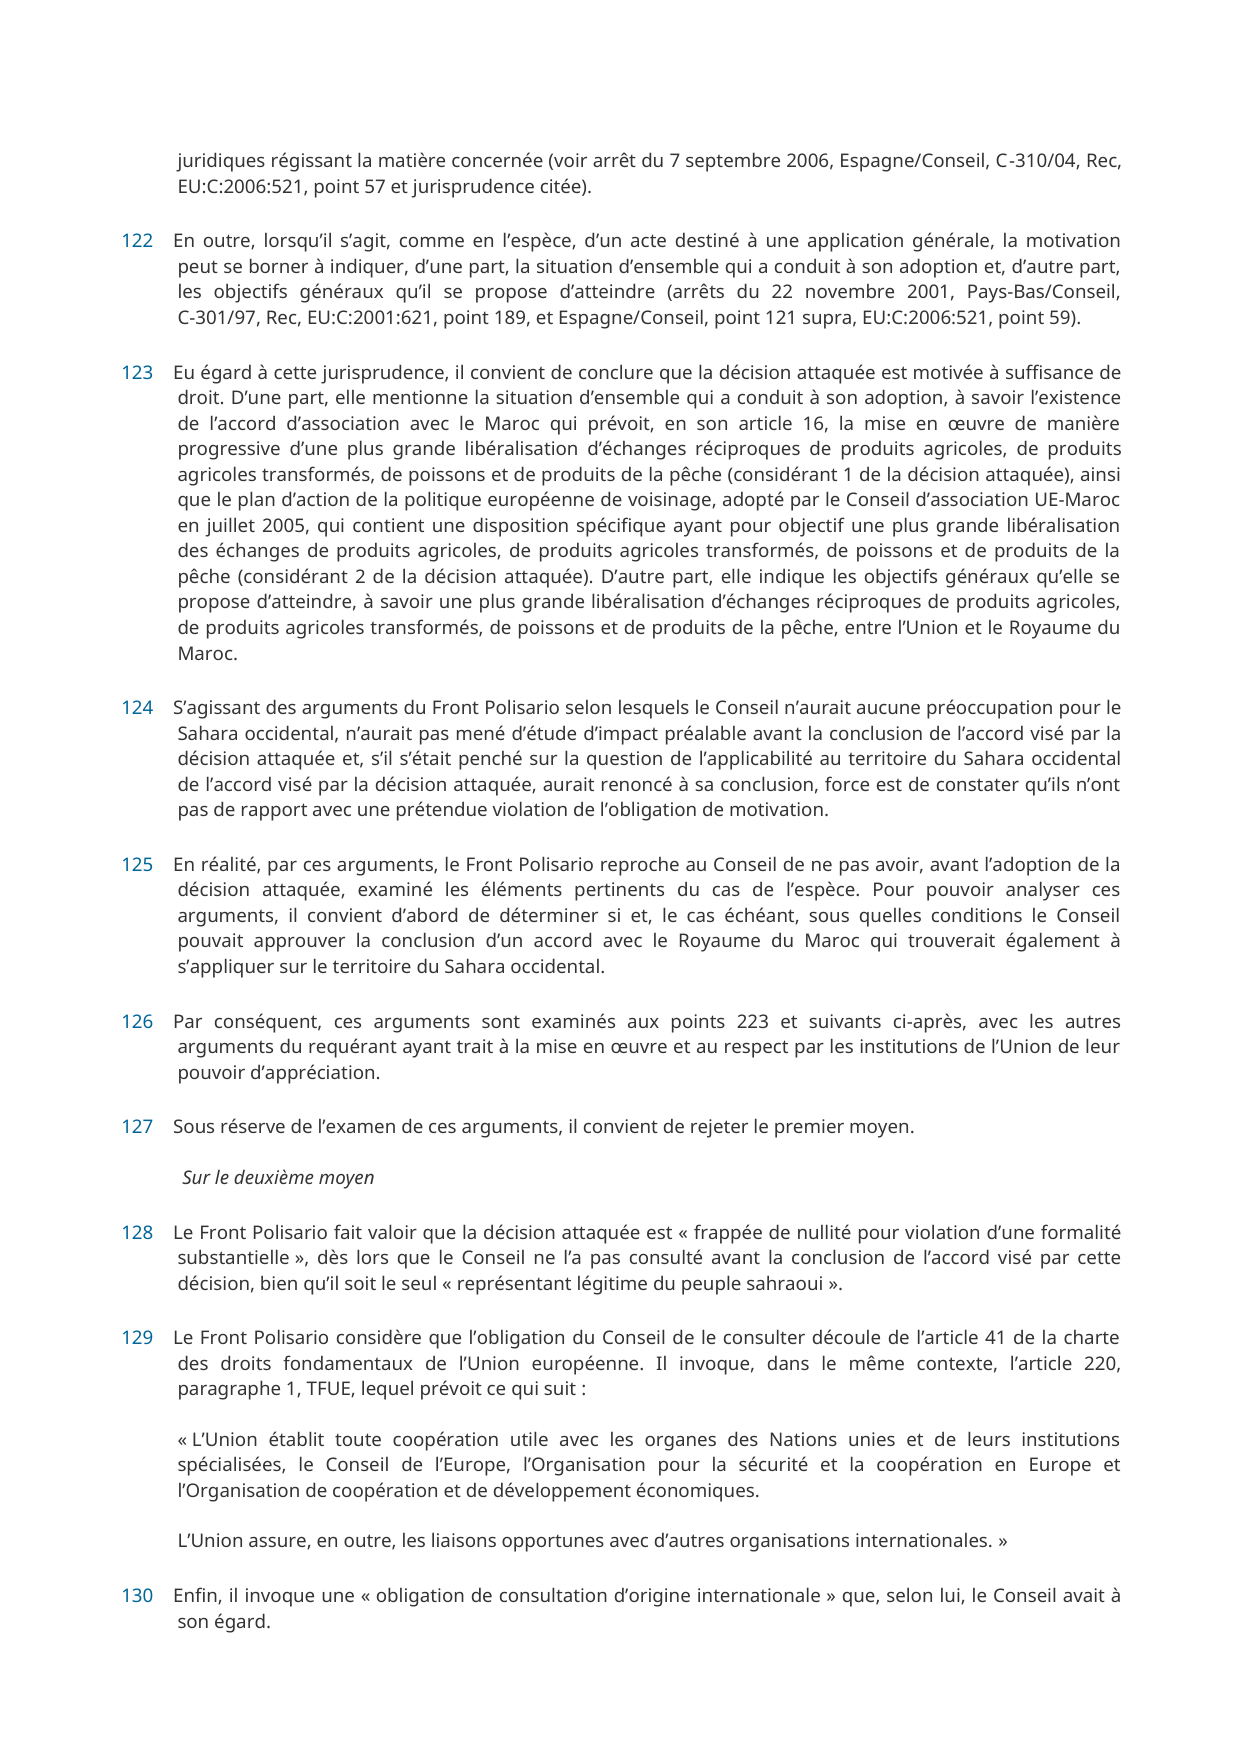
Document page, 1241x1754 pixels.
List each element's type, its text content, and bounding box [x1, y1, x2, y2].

text 130 Enfin, il invoque une « obligation de consultation d’origine internationale » que, selon lui, le Conseil avait à son égard. [121, 1582, 1122, 1633]
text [121, 148, 1122, 199]
text 122 En outre, lorsqu’il s’agit, comme en l’espèce, d’un acte destiné à une application générale, la motivation peut se borner à indiquer, d’une part, la situation d’ensemble qui a conduit à son adoption et, d’autre part, les objectifs généraux qu’il se propose d’atteindre (arrêts du 22 novembre 2001, Pays-Bas/Conseil, C-301/97, Rec, EU:C:2001:621, point 189, et Espagne/Conseil, point 121 supra, EU:C:2006:521, point 59). [121, 228, 1122, 330]
text 124 S’agissant des arguments du Front Polisario selon lesquels le Conseil n’aurait aucune préoccupation pour le Sahara occidental, n’aurait pas mené d’étude d’impact préalable avant la conclusion de l’accord visé par la décision attaquée et, s’il s’était penché sur la question de l’applicabilité au territoire du Sahara occidental de l’accord visé par la décision attaquée, aurait renoncé à sa conclusion, force est de constater qu’ils n’ont pas de rapport avec une prétendue violation de l’obligation de motivation. [121, 694, 1122, 822]
text 128 Le Front Polisario fait valoir que la décision attaquée est « frappée de nullité pour violation d’une formalité substantielle », dès lors que le Conseil ne l’a pas consulté avant la conclusion de l’accord visé par cette décision, bien qu’il soit le seul « représentant légitime du peuple sahraoui ». [121, 1219, 1122, 1296]
text 129 Le Front Polisario considère que l’obligation du Conseil de le consulter découle de l’article 41 de la charte des droits fondamentaux de l’Union européenne. Il invoque, dans le même contexte, l’article 220, paragraphe 1, TFUE, lequel prévoit ce qui suit : [121, 1325, 1122, 1401]
text L’Union assure, en outre, les liaisons opportunes avec d’autres organisations internationales. » [177, 1528, 1122, 1553]
text 126 Par conséquent, ces arguments sont examinés aux points 223 et suivants ci-après, avec les autres arguments du requérant ayant trait à la mise en œuvre et au respect par les institutions de l’Union de leur pouvoir d’appréciation. [121, 1008, 1122, 1084]
text 123 Eu égard à cette jurisprudence, il convient de conclure que la décision attaquée est motivée à suffisance de droit. D’une part, elle mentionne la situation d’ensemble qui a conduit à son adoption, à savoir l’existence de l’accord d’association avec le Maroc qui prévoit, en son article 16, la mise en œuvre de manière progressive d’une plus grande libéralisation d’échanges réciproques de produits agricoles, de produits agricoles transformés, de poissons et de produits de la pêche (considérant 1 de la décision attaquée), ainsi que le plan d’action de la politique européenne de voisinage, adopté par le Conseil d’association UE-Maroc en juillet 2005, qui contient une disposition spécifique ayant pour objectif une plus grande libéralisation des échanges de produits agricoles, de produits agricoles transformés, de poissons et de produits de la pêche (considérant 2 de la décision attaquée). D’autre part, elle indique les objectifs généraux qu’elle se propose d’atteindre, à savoir une plus grande libéralisation d’échanges réciproques de produits agricoles, de produits agricoles transformés, de poissons et de produits de la pêche, entre l’Union et le Royaume du Maroc. [121, 359, 1122, 665]
text Sur le deuxième moyen [177, 1164, 1122, 1190]
text 125 En réalité, par ces arguments, le Front Polisario reproche au Conseil de ne pas avoir, avant l’adoption de la décision attaquée, examiné les éléments pertinents du cas de l’espèce. Pour pouvoir analyser ces arguments, il convient d’abord de déterminer si et, le cas échéant, sous quelles conditions le Conseil pouvait approuver la conclusion d’un accord avec le Royaume du Maroc qui trouverait également à s’appliquer sur le territoire du Sahara occidental. [121, 851, 1122, 979]
text « L’Union établit toute coopération utile avec les organes des Nations unies et de leurs institutions spécialisées, le Conseil de l’Europe, l’Organisation pour la sécurité et la coopération en Europe et l’Organisation de coopération et de développement économiques. [177, 1426, 1122, 1503]
text 127 Sous réserve de l’examen de ces arguments, il convient de rejeter le premier moyen. [121, 1114, 1122, 1139]
